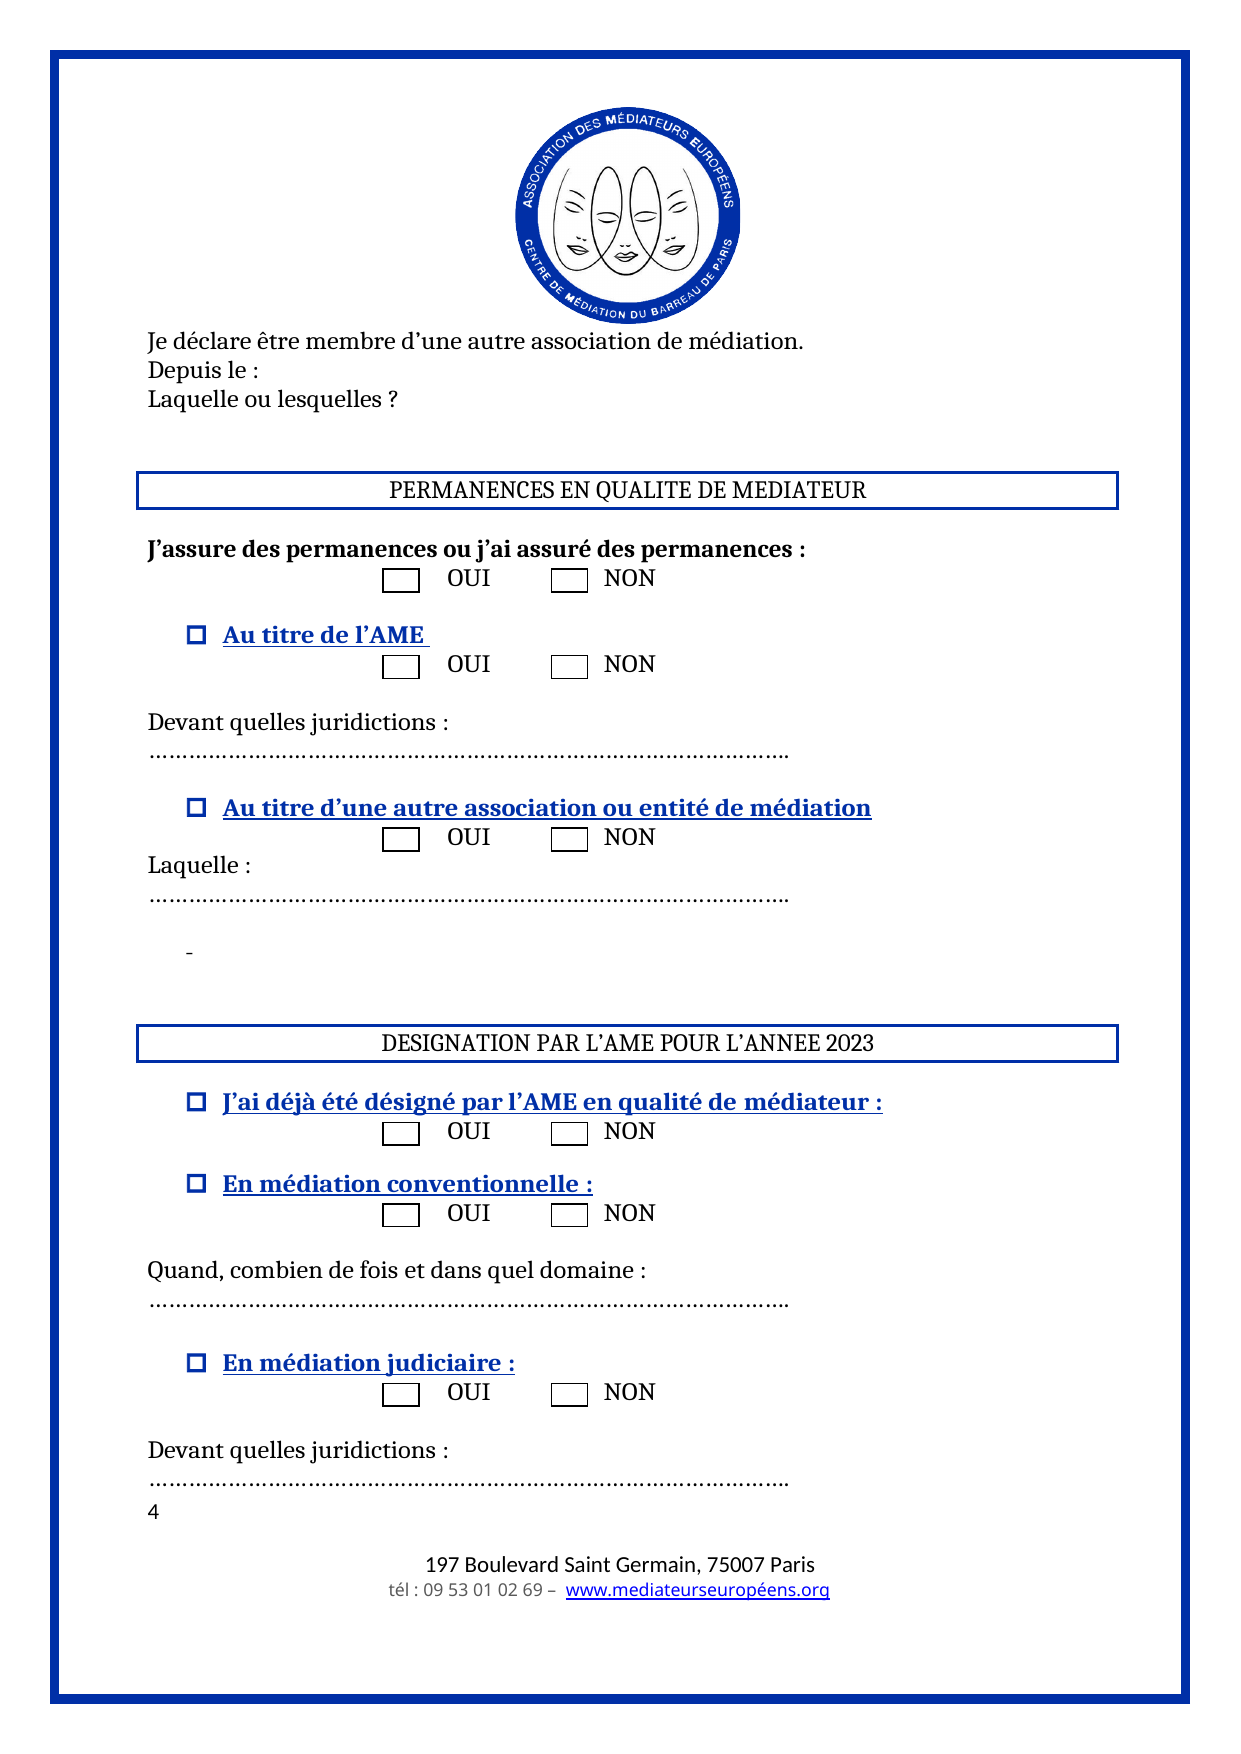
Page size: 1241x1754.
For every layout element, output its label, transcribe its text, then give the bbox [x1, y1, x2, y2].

text Devant quelles juridictions : [147, 708, 1108, 736]
text Laquelle : [147, 851, 1108, 880]
text Depuis le : [147, 356, 1108, 385]
list En médiation conventionnelle : [185, 1170, 1108, 1198]
picture [515, 107, 741, 324]
text OUI NON [372, 1117, 1108, 1146]
text ……………………………………………………………………………………. [147, 1285, 1108, 1313]
text Je déclare être membre d’une autre association de médiation. [147, 327, 1108, 356]
list Au titre de l’AME [185, 621, 1108, 650]
text Quand, combien de fois et dans quel domaine : [147, 1256, 1108, 1285]
text DESIGNATION PAR L’AME POUR L’ANNEE 2023 [139, 1027, 1116, 1060]
text OUI NON [372, 1378, 1108, 1407]
text J’assure des permanences ou j’ai assuré des permanences : [147, 535, 1108, 564]
list En médiation judiciaire : [185, 1349, 1108, 1378]
list J’ai déjà été désigné par l’AME en qualité de médiateur : [185, 1088, 1108, 1117]
text OUI NON [372, 564, 1108, 593]
text PERMANENCES EN QUALITE DE MEDIATEUR [139, 474, 1116, 507]
text ……………………………………………………………………………………. [147, 1464, 1108, 1493]
text OUI NON [372, 650, 1108, 679]
text OUI NON [372, 823, 1108, 851]
text Laquelle ou lesquelles ? [147, 385, 1108, 413]
text ……………………………………………………………………………………. [147, 880, 1108, 909]
text Devant quelles juridictions : [147, 1436, 1108, 1464]
text ……………………………………………………………………………………. [147, 736, 1108, 765]
text OUI NON [372, 1198, 1108, 1227]
list Au titre d’une autre association ou entité de médiation [185, 794, 1108, 823]
